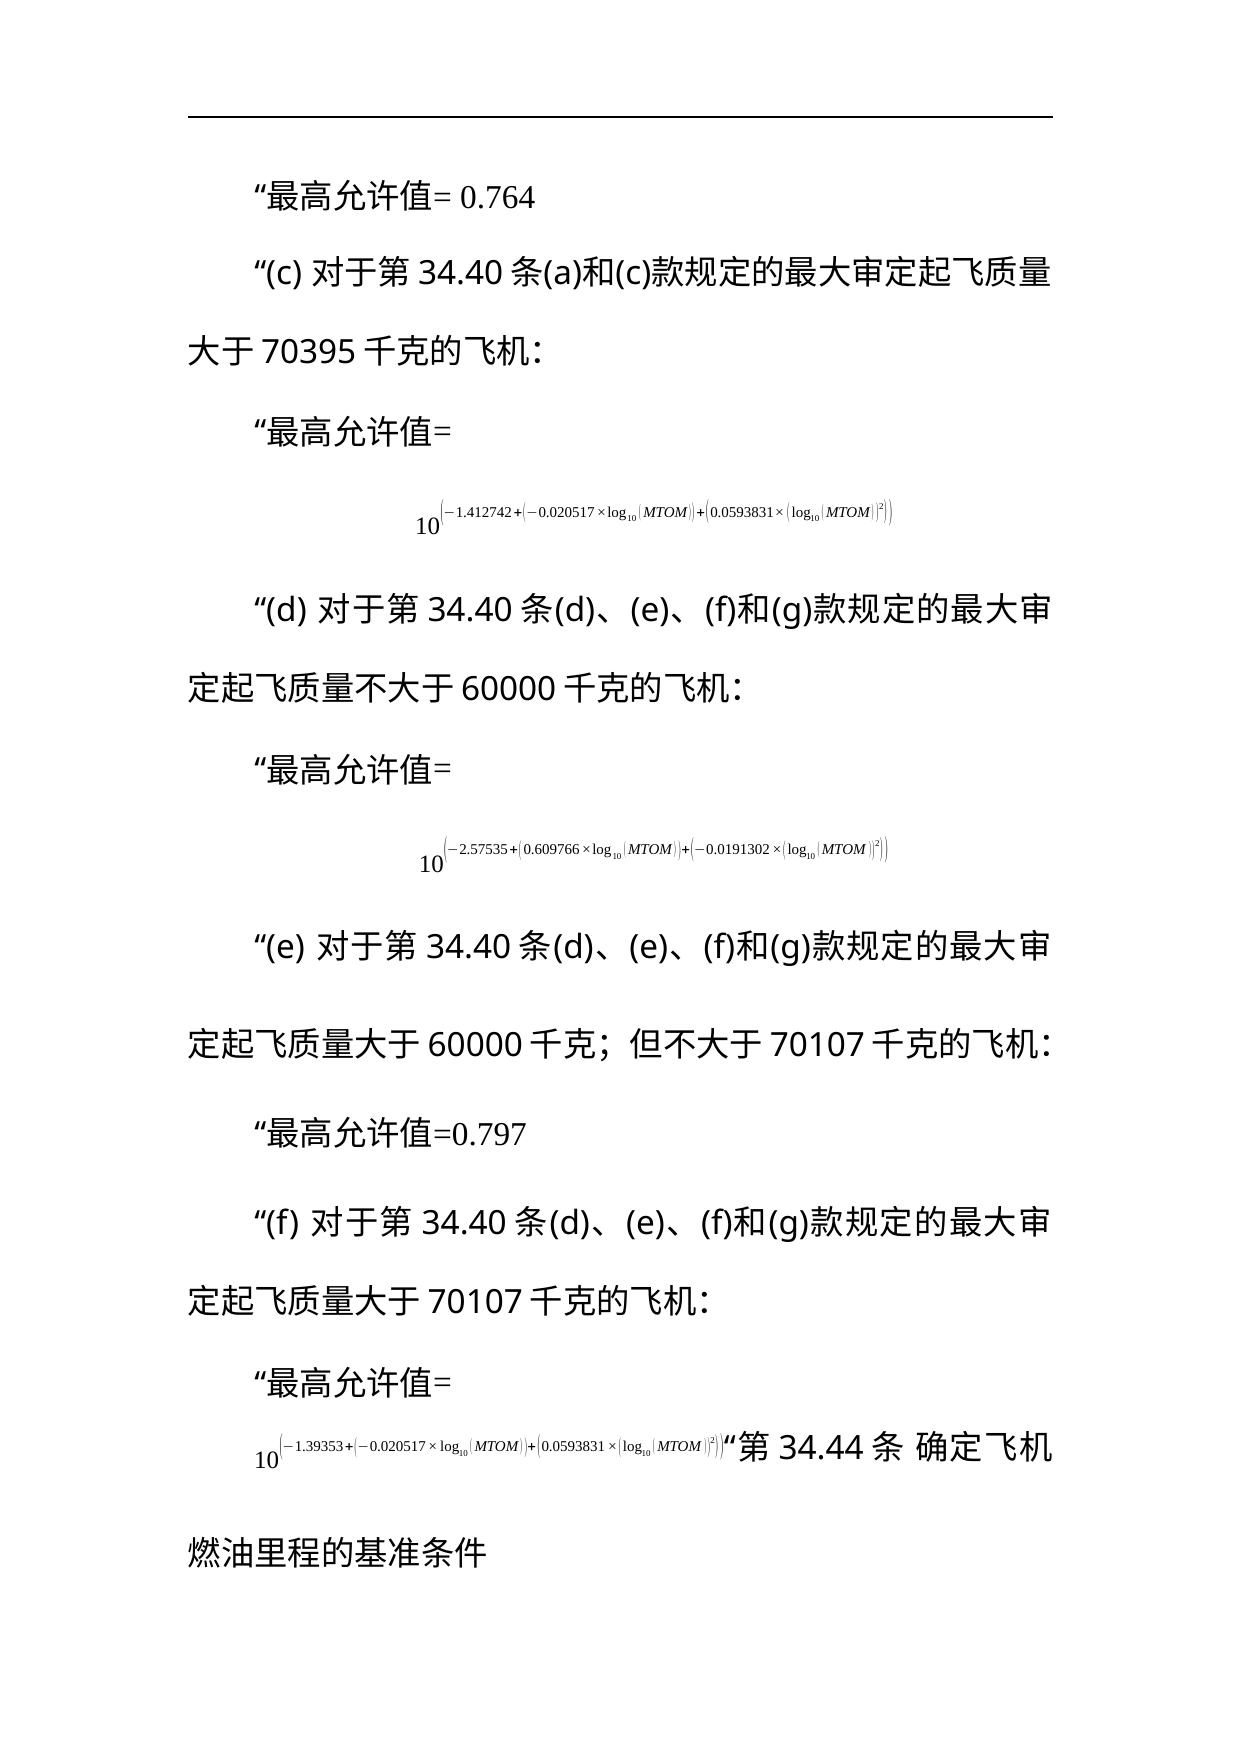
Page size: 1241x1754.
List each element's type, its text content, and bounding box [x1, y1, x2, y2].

text “最高允许值= [187, 391, 1053, 456]
text “第34.44条 确定飞机燃油里程的基准条件 [187, 1421, 1053, 1583]
text “最高允许值=0.797 [187, 1098, 1053, 1163]
text “(e) 对于第34.40条(d)、(e)、(f)和(g)款规定的最大审定起飞质量大于60000千克；但不大于70107千克的飞机： [187, 912, 1053, 1074]
text “最高允许值= [187, 729, 1053, 794]
text “(d) 对于第34.40条(d)、(e)、(f)和(g)款规定的最大审定起飞质量不大于60000千克的飞机： [187, 574, 1053, 718]
text “最高允许值= [187, 1343, 1053, 1408]
text “最高允许值= 0.764 [187, 162, 1053, 227]
text “(f) 对于第34.40条(d)、(e)、(f)和(g)款规定的最大审定起飞质量大于70107千克的飞机： [187, 1188, 1053, 1332]
text “(c) 对于第34.40条(a)和(c)款规定的最大审定起飞质量大于70395千克的飞机： [187, 238, 1053, 381]
